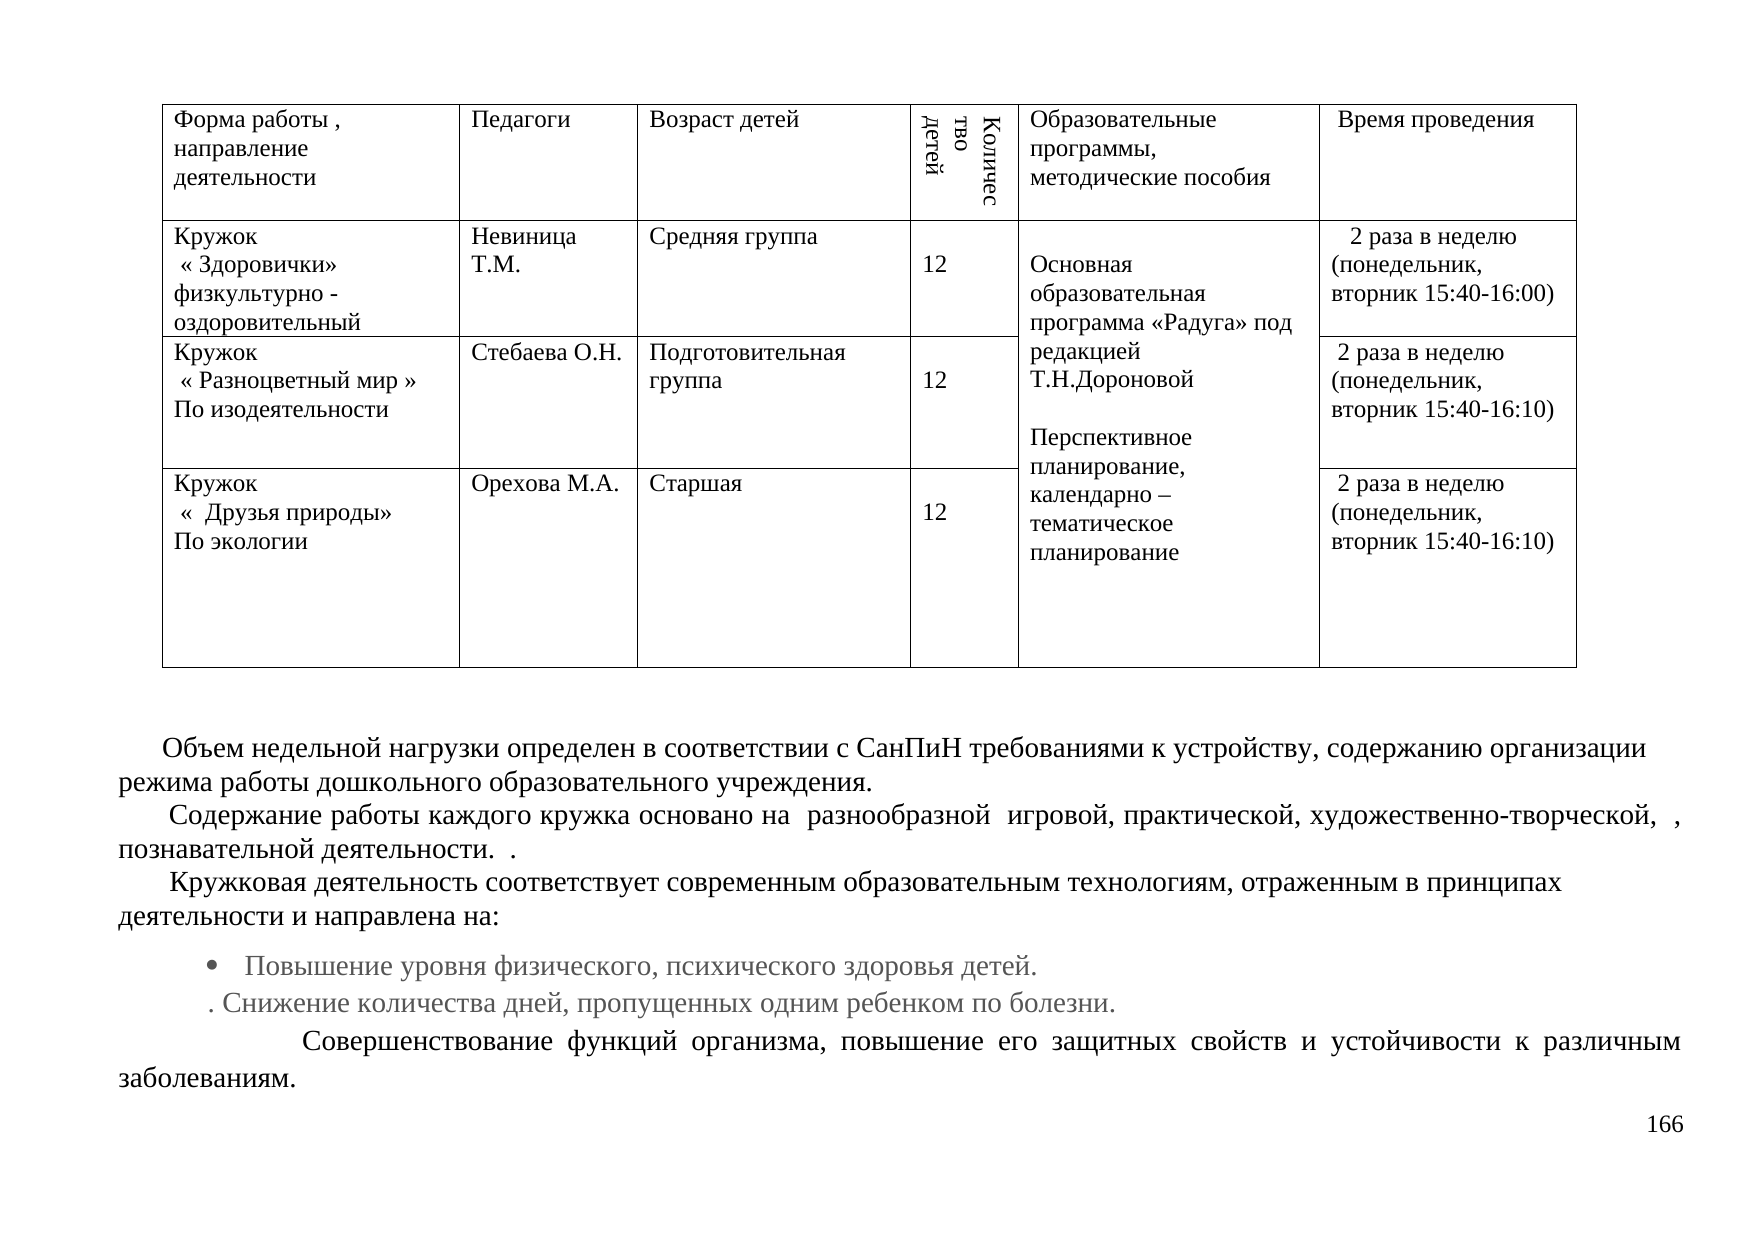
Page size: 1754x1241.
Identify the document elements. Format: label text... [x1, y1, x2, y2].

table_header Форма работы , направление деятельности [163, 105, 459, 220]
table_cell Основная образовательная программа «Радуга» под редакцией Т.Н.Дороновой Перспективное планирование, календарно – тематическое планирование [1019, 221, 1319, 667]
text Совершенствование функций организма, повышение его защитных свойств и устойчивости к различным заболеваниям. [118, 1019, 1683, 1094]
table_header Время проведения [1320, 105, 1576, 220]
table_cell Кружок « Друзья природы» По экологии [163, 469, 459, 667]
table_cell Подготовительная группа [638, 337, 910, 467]
table_cell Старшая [638, 469, 910, 667]
text Содержание работы каждого кружка основано на разнообразной игровой, практической, художественно-творческой, , познавательной деятельности. . [118, 797, 1683, 864]
list Повышение уровня физического, психического здоровья детей. [207, 944, 1683, 981]
table_header Педагоги [460, 105, 637, 220]
table_cell 2 раза в неделю (понедельник, вторник 15:40-16:00) [1320, 221, 1576, 336]
text Объем недельной нагрузки определен в соответствии с СанПиН требованиями к устройству, содержанию организации режима работы дошкольного образовательного учреждения. [118, 730, 1683, 797]
table_header Образовательные программы, методические пособия [1019, 105, 1319, 220]
table_header Возраст детей [638, 105, 910, 220]
table_cell 12 [911, 337, 1018, 467]
table_cell Кружок « Здоровички» физкультурно - оздоровительный [163, 221, 459, 336]
table_cell Стебаева О.Н. [460, 337, 637, 467]
table_cell Средняя группа [638, 221, 910, 336]
table_cell Орехова М.А. [460, 469, 637, 667]
table_header Количество детей [911, 105, 1018, 220]
table_cell Невиница Т.М. [460, 221, 637, 336]
table_cell 12 [911, 221, 1018, 336]
text Кружковая деятельность соответствует современным образовательным технологиям, отраженным в принципах деятельности и направлена на: [118, 864, 1683, 931]
table_cell 2 раза в неделю (понедельник, вторник 15:40-16:10) [1320, 337, 1576, 467]
table_cell 2 раза в неделю (понедельник, вторник 15:40-16:10) [1320, 469, 1576, 667]
table_cell 12 [911, 469, 1018, 667]
text . Снижение количества дней, пропущенных одним ребенком по болезни. [207, 981, 1683, 1019]
table_cell Кружок « Разноцветный мир » По изодеятельности [163, 337, 459, 467]
